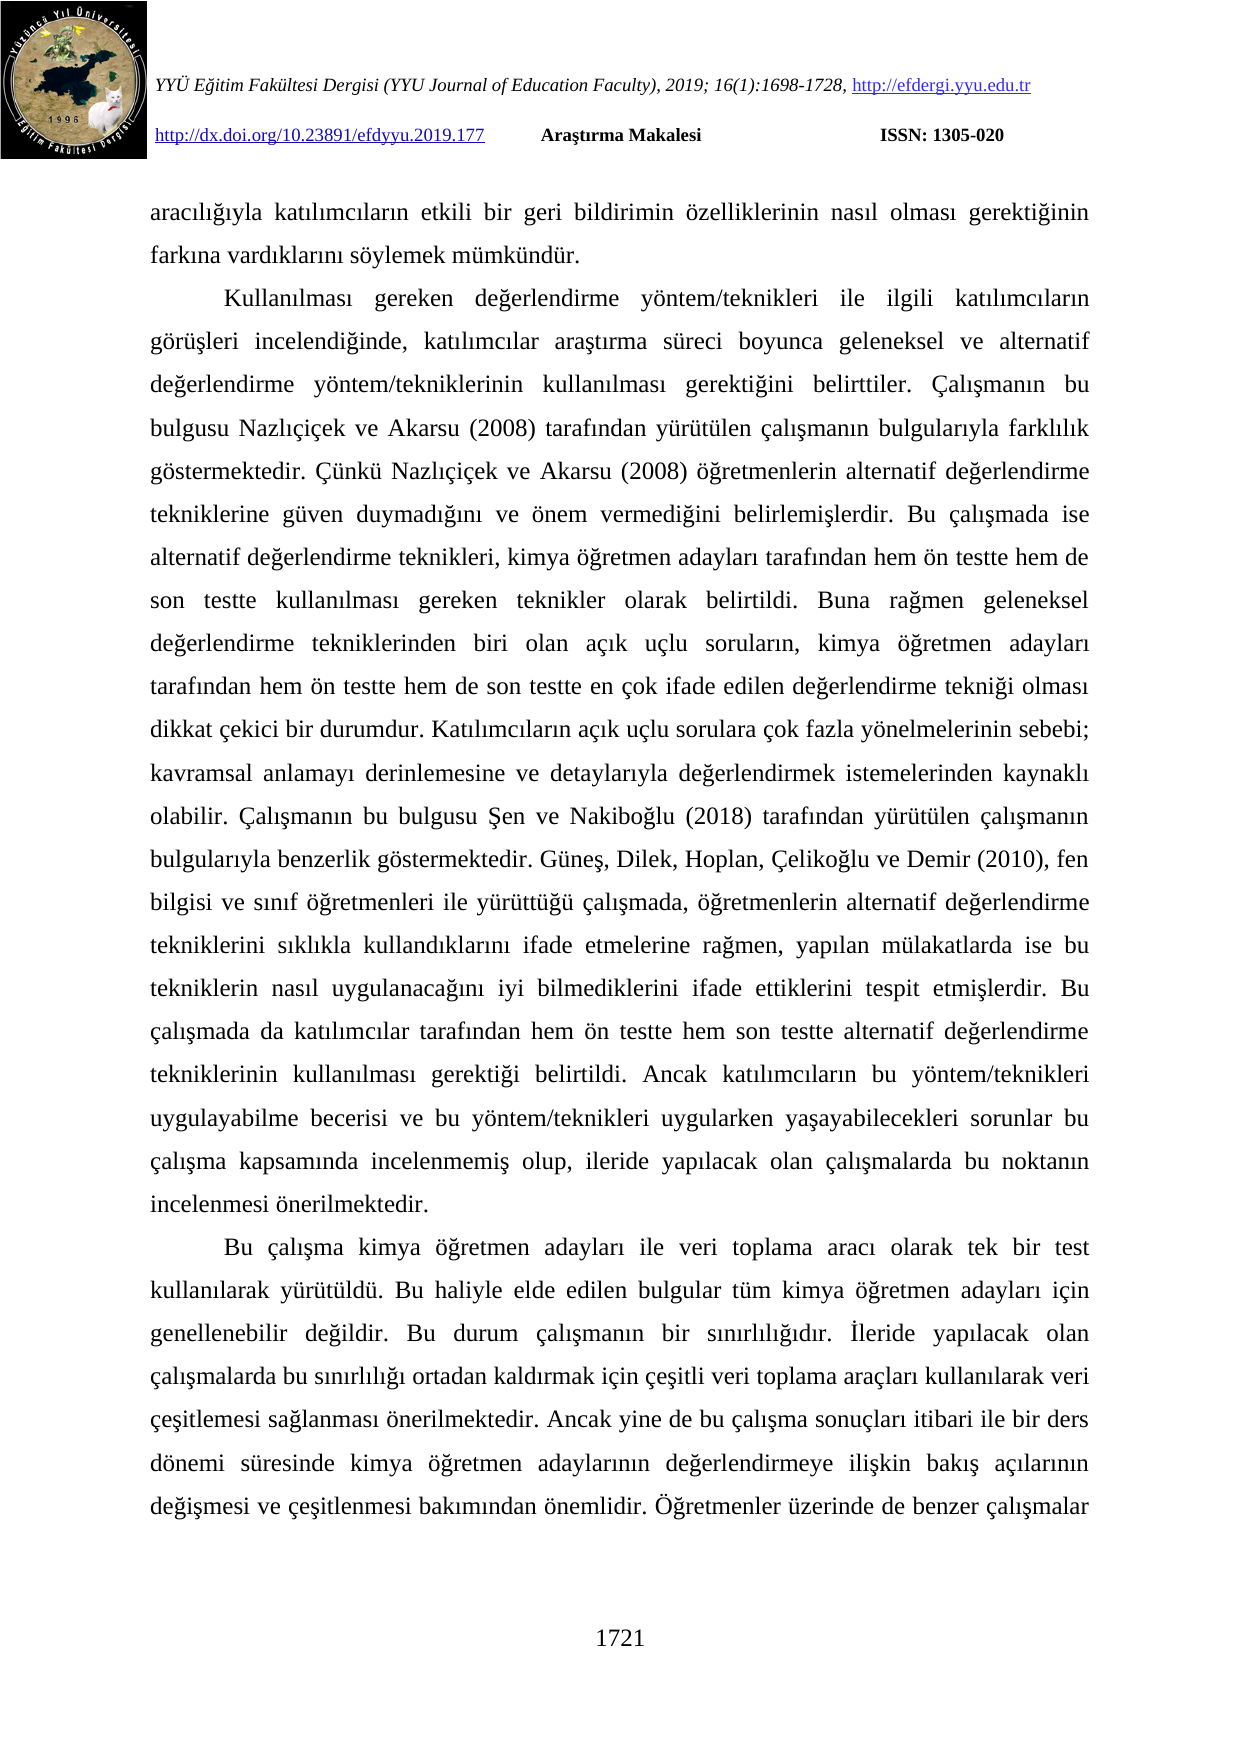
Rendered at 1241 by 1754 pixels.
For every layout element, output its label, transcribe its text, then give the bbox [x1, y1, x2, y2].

text Kullanılması gereken değerlendirme yöntem/teknikleri ile ilgili katılımcıların görüşleri incelendiğinde, katılımcılar araştırma süreci boyunca geleneksel ve alternatif değerlendirme yöntem/tekniklerinin kullanılması gerektiğini belirttiler. Çalışmanın bu bulgusu Nazlıçiçek ve Akarsu (2008) tarafından yürütülen çalışmanın bulgularıyla farklılık göstermektedir. Çünkü Nazlıçiçek ve Akarsu (2008) öğretmenlerin alternatif değerlendirme tekniklerine güven duymadığını ve önem vermediğini belirlemişlerdir. Bu çalışmada ise alternatif değerlendirme teknikleri, kimya öğretmen adayları tarafından hem ön testte hem de son testte kullanılması gereken teknikler olarak belirtildi. Buna rağmen geleneksel değerlendirme tekniklerinden biri olan açık uçlu soruların, kimya öğretmen adayları tarafından hem ön testte hem de son testte en çok ifade edilen değerlendirme tekniği olması dikkat çekici bir durumdur. Katılımcıların açık uçlu sorulara çok fazla yönelmelerinin sebebi; kavramsal anlamayı derinlemesine ve detaylarıyla değerlendirmek istemelerinden kaynaklı olabilir. Çalışmanın bu bulgusu Şen ve Nakiboğlu (2018) tarafından yürütülen çalışmanın bulgularıyla benzerlik göstermektedir. Güneş, Dilek, Hoplan, Çelikoğlu ve Demir (2010), fen bilgisi ve sınıf öğretmenleri ile yürüttüğü çalışmada, öğretmenlerin alternatif değerlendirme tekniklerini sıklıkla kullandıklarını ifade etmelerine rağmen, yapılan mülakatlarda ise bu tekniklerin nasıl uygulanacağını iyi bilmediklerini ifade ettiklerini tespit etmişlerdir. Bu çalışmada da katılımcılar tarafından hem ön testte hem son testte alternatif değerlendirme tekniklerinin kullanılması gerektiği belirtildi. Ancak katılımcıların bu yöntem/teknikleri uygulayabilme becerisi ve bu yöntem/teknikleri uygularken yaşayabilecekleri sorunlar bu çalışma kapsamında incelenmemiş olup, ileride yapılacak olan çalışmalarda bu noktanın incelenmesi önerilmektedir. [150, 283, 1090, 1218]
picture [0, 1, 147, 158]
